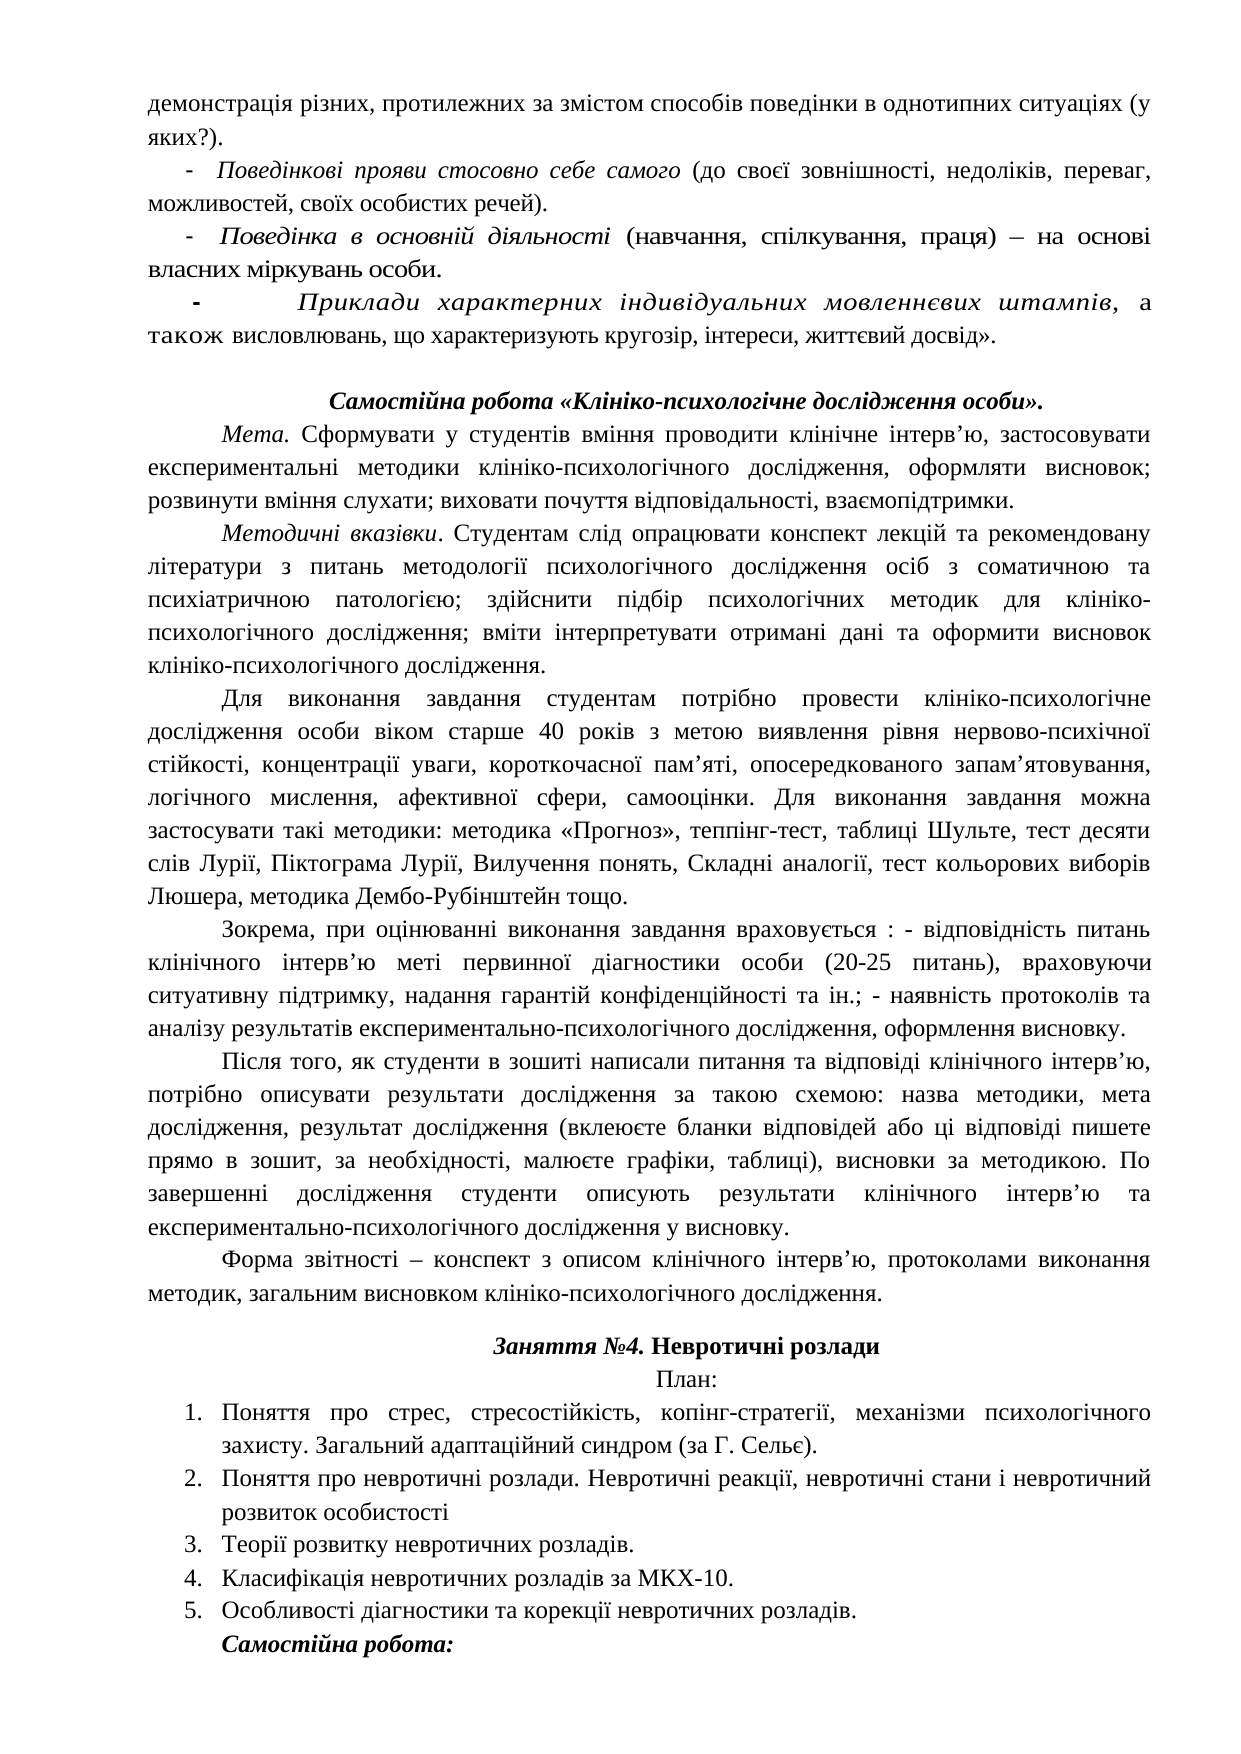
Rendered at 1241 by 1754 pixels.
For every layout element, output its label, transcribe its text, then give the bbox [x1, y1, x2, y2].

list Приклади характерних індивідуальних мовленнєвих штампів, а також висловлювань, що характеризують кругозір, інтереси, життєвий досвід». [148, 287, 1152, 349]
text План: [148, 1364, 1152, 1393]
list Поведінка в основній діяльності (навчання, спілкування, праця) – на основі власних міркувань особи. [148, 221, 1152, 283]
text Заняття №4. Невротичні розлади [148, 1331, 1152, 1360]
list Поведінкові прояви стосовно себе самого (до своєї зовнішності, недоліків, переваг, можливостей, своїх особистих речей). [148, 154, 1152, 216]
list Теорії розвитку невротичних розладів. [184, 1529, 1152, 1558]
text Методичні вказівки. Студентам слід опрацювати конспект лекцій та рекомендовану літератури з питань методології психологічного дослідження осіб з соматичною та психіатричною патологією; здійснити підбір психологічних методик для клініко-психологічного дослідження; вміти інтерпретувати отримані дані та оформити висновок клініко-психологічного дослідження. [148, 518, 1152, 679]
list Після того, як студенти в зошиті написали питання та відповіді клінічного інтерв’ю, потрібно описувати результати дослідження за такою схемою: назва методики, мета дослідження, результат дослідження (вклеюєте бланки відповідей або ці відповіді пишете прямо в зошит, за необхідності, малюєте графіки, таблиці), висновки за методикою. По завершенні дослідження студенти описують результати клінічного інтерв’ю та експериментально-психологічного дослідження у висновку. [148, 1046, 1152, 1240]
list Класифікація невротичних розладів за МКХ-10. [184, 1563, 1152, 1591]
text Самостійна робота «Клініко-психологічне дослідження особи». [148, 386, 1152, 415]
list Форма звітності – конспект з описом клінічного інтерв’ю, протоколами виконання методик, загальним висновком клініко-психологічного дослідження. [148, 1244, 1152, 1306]
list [148, 88, 1152, 150]
list Особливості діагностики та корекції невротичних розладів. [184, 1596, 1152, 1624]
text Для виконання завдання студентам потрібно провести клініко-психологічне дослідження особи віком старше 40 років з метою виявлення рівня нервово-психічної стійкості, концентрації уваги, короткочасної пам’яті, опосередкованого запам’ятовування, логічного мислення, афективної сфери, самооцінки. Для виконання завдання можна застосувати такі методики: методика «Прогноз», теппінг-тест, таблиці Шульте, тест десяти слів Лурії, Піктограма Лурії, Вилучення понять, Складні аналогії, тест кольорових виборів Люшера, методика Дембо-Рубінштейн тощо. [148, 683, 1152, 910]
text Зокрема, при оцінюванні виконання завдання враховується : - відповідність питань клінічного інтерв’ю меті первинної діагностики особи (20-25 питань), враховуючи ситуативну підтримку, надання гарантій конфіденційності та ін.; - наявність протоколів та аналізу результатів експериментально-психологічного дослідження, оформлення висновку. [148, 914, 1152, 1042]
text Самостійна робота: [148, 1629, 1152, 1657]
list Поняття про невротичні розлади. Невротичні реакції, невротичні стани і невротичний розвиток особистості [184, 1463, 1152, 1525]
text Мета. Сформувати у студентів вміння проводити клінічне інтерв’ю, застосовувати експериментальні методики клініко-психологічного дослідження, оформляти висновок; розвинути вміння слухати; виховати почуття відповідальності, взаємопідтримки. [148, 419, 1152, 514]
list Поняття про стрес, стресостійкість, копінг-стратегії, механізми психологічного захисту. Загальний адаптаційний синдром (за Г. Сельє). [184, 1397, 1152, 1459]
